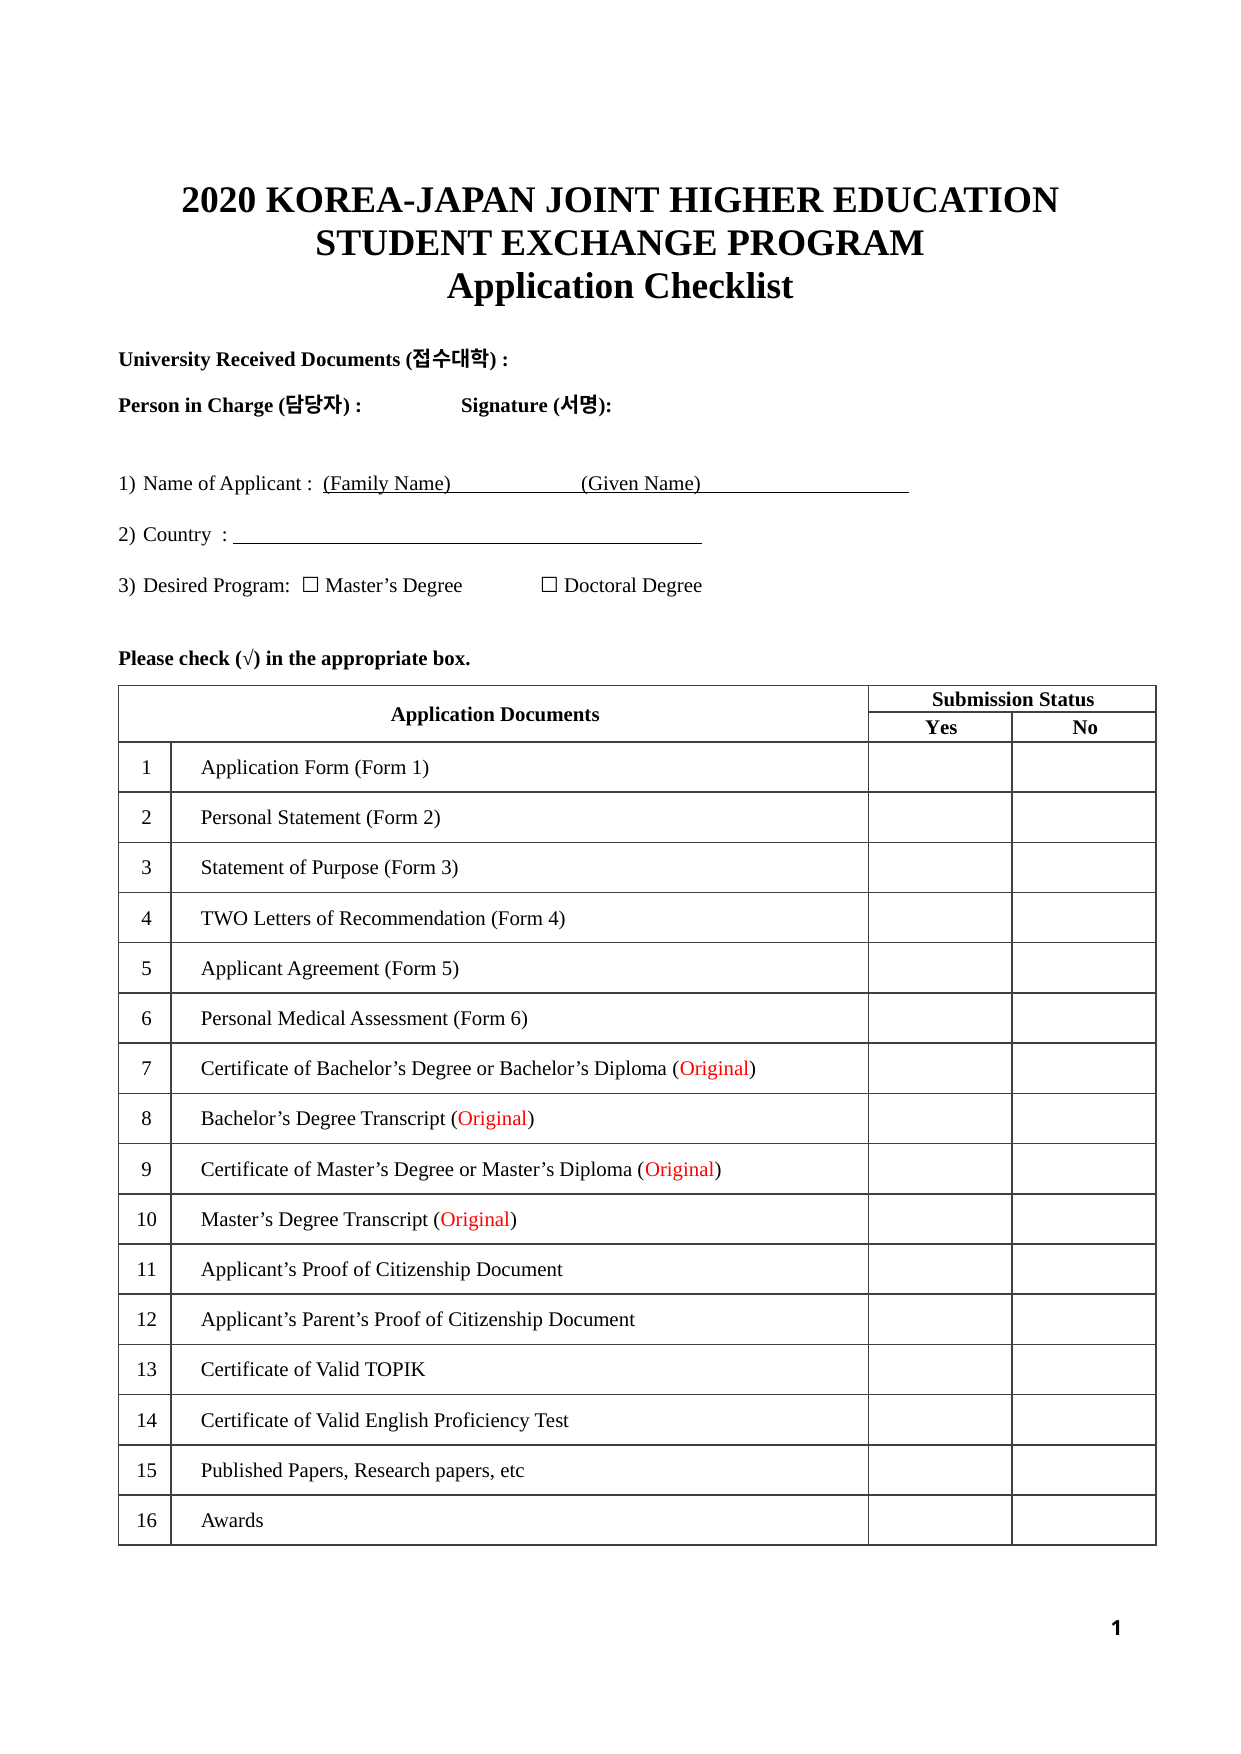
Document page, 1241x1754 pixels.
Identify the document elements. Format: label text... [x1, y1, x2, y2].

table_cell [869, 1195, 1011, 1243]
table_cell 13 [119, 1345, 170, 1394]
text 2020 KOREA-JAPAN JOINT HIGHER EDUCATION STUDENT EXCHANGE PROGRAM [118, 177, 1122, 263]
table_cell [1013, 893, 1155, 942]
table_cell 12 [119, 1295, 170, 1343]
table_cell [1013, 994, 1155, 1042]
table_cell 15 [119, 1446, 170, 1494]
table_cell Personal Statement (Form 2) [172, 793, 868, 841]
table_cell [869, 1144, 1011, 1193]
table_cell 5 [119, 943, 170, 992]
table_cell 2 [119, 793, 170, 841]
table_cell [1013, 743, 1155, 791]
table_cell Applicant’s Proof of Citizenship Document [172, 1245, 868, 1293]
table_cell 16 [119, 1496, 170, 1544]
table_cell 14 [119, 1395, 170, 1444]
table_cell 10 [119, 1195, 170, 1243]
table_cell [869, 1245, 1011, 1293]
table_cell Personal Medical Assessment (Form 6) [172, 994, 868, 1042]
table_cell [869, 1295, 1011, 1343]
table_cell 6 [119, 994, 170, 1042]
table_cell Published Papers, Research papers, etc [172, 1446, 868, 1494]
table_cell Applicant Agreement (Form 5) [172, 943, 868, 992]
table_cell [869, 943, 1011, 992]
table_cell Applicant’s Parent’s Proof of Citizenship Document [172, 1295, 868, 1343]
table_cell 9 [119, 1144, 170, 1193]
text University Received Documents (접수대학) : [118, 343, 1122, 373]
table_cell [1013, 1345, 1155, 1394]
table_cell Certificate of Valid English Proficiency Test [172, 1395, 868, 1444]
table_cell Certificate of Master’s Degree or Master’s Diploma (Original) [172, 1144, 868, 1193]
table_cell 7 [119, 1044, 170, 1092]
table_header Application Documents [119, 686, 868, 741]
table_cell Yes [869, 713, 1011, 741]
table_cell [1013, 843, 1155, 892]
table_cell [869, 1345, 1011, 1394]
table_cell [869, 1446, 1011, 1494]
table_cell Statement of Purpose (Form 3) [172, 843, 868, 892]
text Application Checklist [118, 263, 1122, 307]
table_cell [1013, 1094, 1155, 1143]
table_cell Awards [172, 1496, 868, 1544]
table_cell [869, 1094, 1011, 1143]
table_cell [869, 893, 1011, 942]
table_cell [869, 843, 1011, 892]
table_cell 11 [119, 1245, 170, 1293]
list Desired Program: Master’s Degree Doctoral Degree [118, 570, 1122, 598]
table_cell Certificate of Bachelor’s Degree or Bachelor’s Diploma (Original) [172, 1044, 868, 1092]
list Country : [118, 522, 1122, 546]
table_cell [869, 793, 1011, 841]
text Please check (√) in the appropriate box. [118, 646, 1122, 670]
table_cell [869, 1044, 1011, 1092]
table_cell [1013, 1044, 1155, 1092]
table_cell [1013, 943, 1155, 992]
table_cell [869, 1395, 1011, 1444]
table_cell [1013, 793, 1155, 841]
table_cell [869, 1496, 1011, 1544]
table_cell 3 [119, 843, 170, 892]
table_cell [1013, 1496, 1155, 1544]
table_cell No [1013, 713, 1155, 741]
table_cell [1013, 1195, 1155, 1243]
table_cell 4 [119, 893, 170, 942]
table_cell TWO Letters of Recommendation (Form 4) [172, 893, 868, 942]
table_cell Certificate of Valid TOPIK [172, 1345, 868, 1394]
table_cell [1013, 1245, 1155, 1293]
table_cell [869, 994, 1011, 1042]
table_cell Bachelor’s Degree Transcript (Original) [172, 1094, 868, 1143]
table_cell [1013, 1395, 1155, 1444]
table_cell [1013, 1295, 1155, 1343]
table_cell 1 [119, 743, 170, 791]
table_cell Application Form (Form 1) [172, 743, 868, 791]
list Name of Applicant : (Family Name) (Given Name) [118, 469, 1122, 496]
text Person in Charge (담당자) : Signature (서명): [118, 388, 1122, 418]
table_cell [1013, 1446, 1155, 1494]
table_cell Master’s Degree Transcript (Original) [172, 1195, 868, 1243]
table_header Submission Status [869, 686, 1155, 711]
table_cell 8 [119, 1094, 170, 1143]
table_cell [1013, 1144, 1155, 1193]
table_cell [869, 743, 1011, 791]
